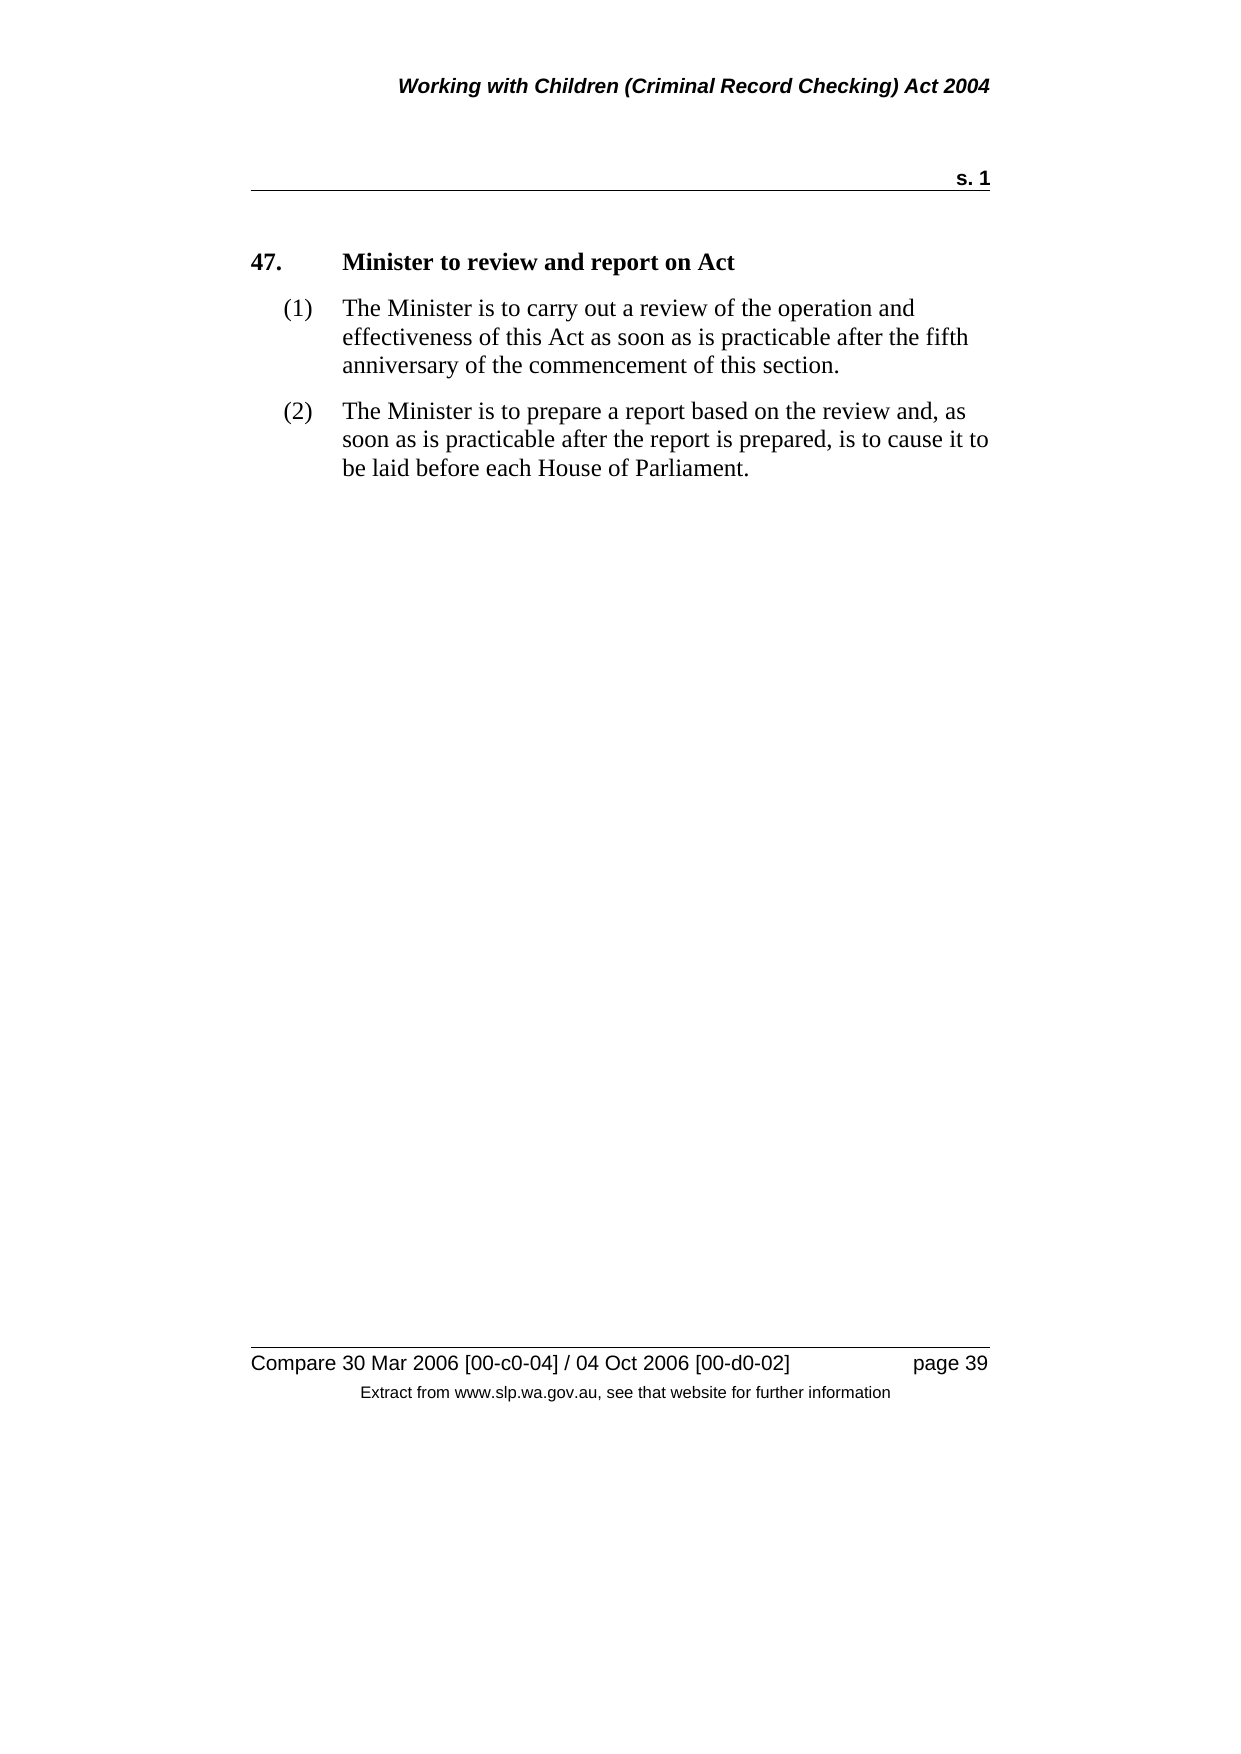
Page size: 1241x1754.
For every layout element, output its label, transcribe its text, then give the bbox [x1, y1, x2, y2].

subtitle 47. Minister to review and report on Act [251, 247, 990, 276]
text (2) The Minister is to prepare a report based on the review and, as soon as is practicable after the report is prepared, is to cause it to be laid before each House of Parliament. [251, 396, 990, 482]
text (1) The Minister is to carry out a review of the operation and effectiveness of this Act as soon as is practicable after the fifth anniversary of the commencement of this section. [251, 293, 990, 379]
